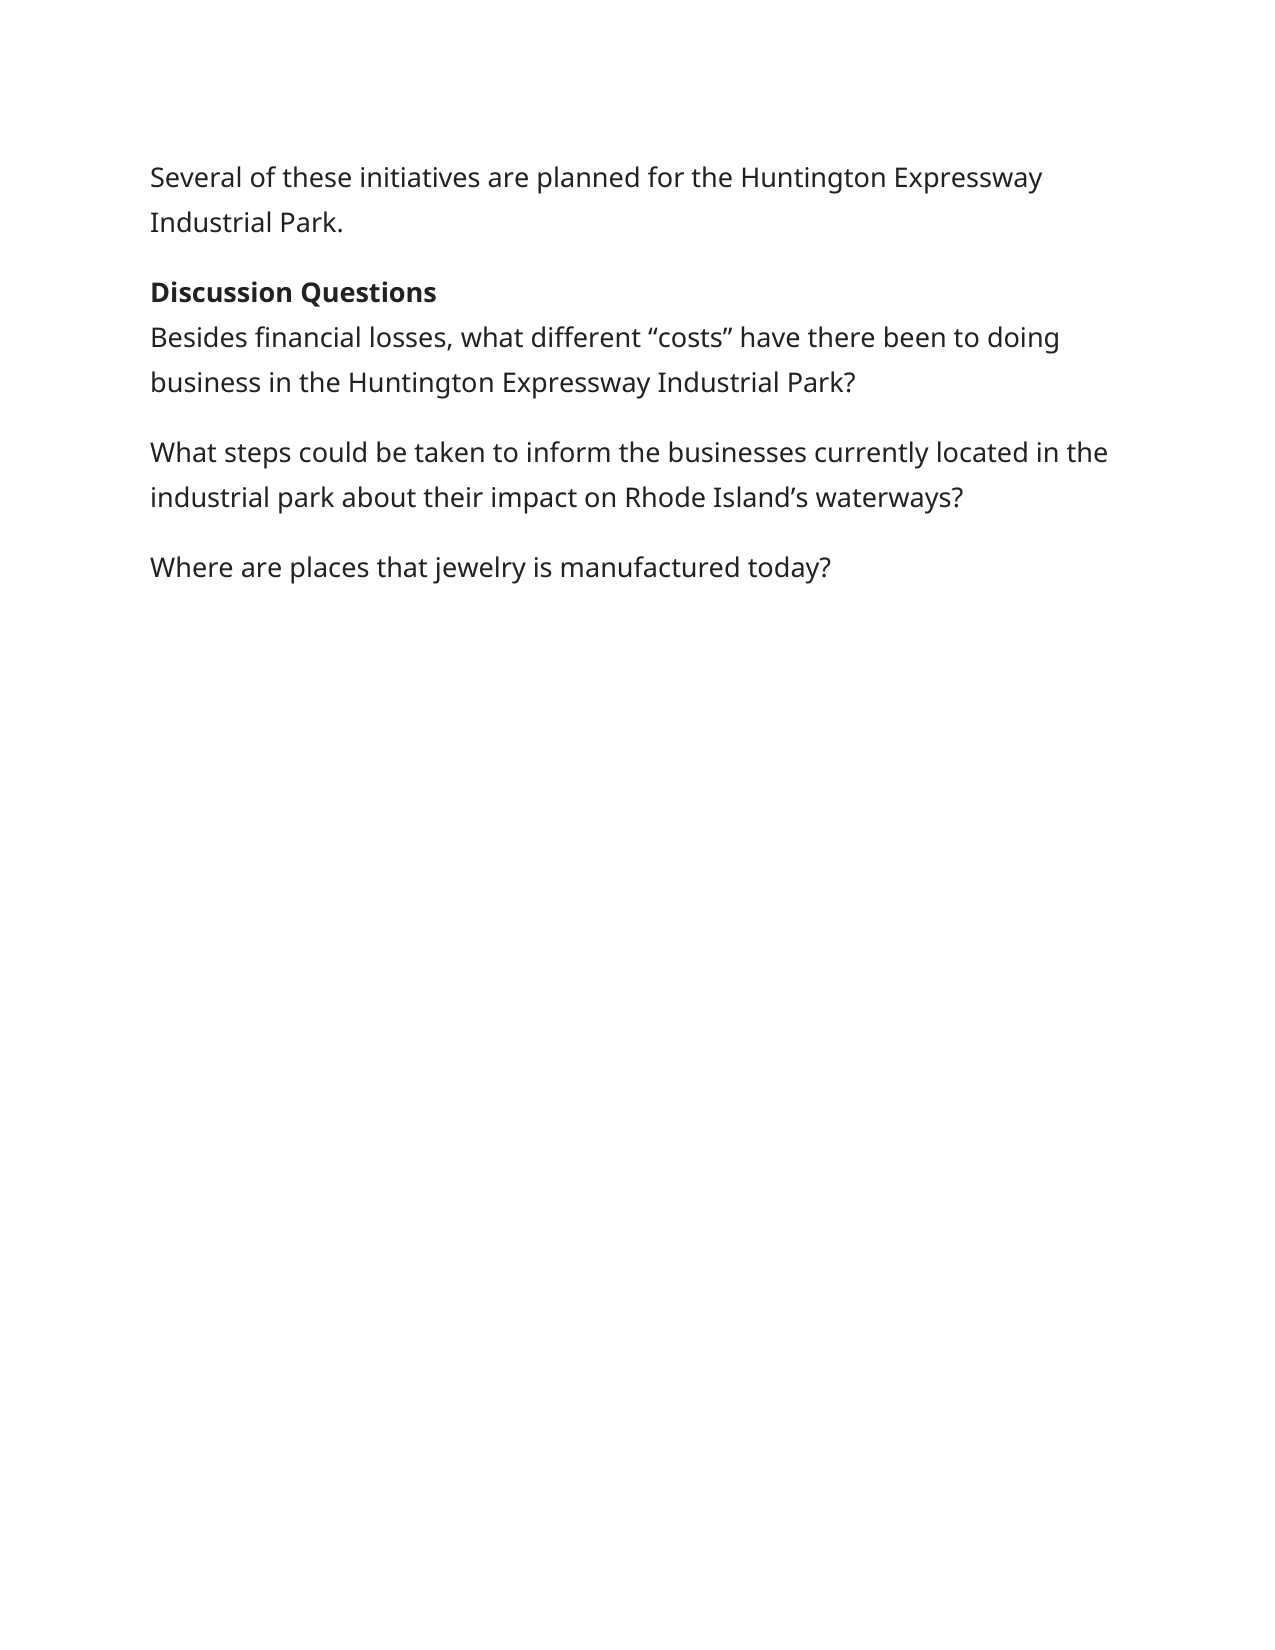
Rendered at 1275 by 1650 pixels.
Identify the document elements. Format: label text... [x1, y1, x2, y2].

text Where are places that jewelry is manufactured today? [150, 540, 1125, 585]
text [150, 150, 1125, 240]
text Discussion Questions Besides financial losses, what different “costs” have there been to doing business in the Huntington Expressway Industrial Park? [150, 265, 1125, 400]
text What steps could be taken to inform the businesses currently located in the industrial park about their impact on Rhode Island’s waterways? [150, 425, 1125, 515]
